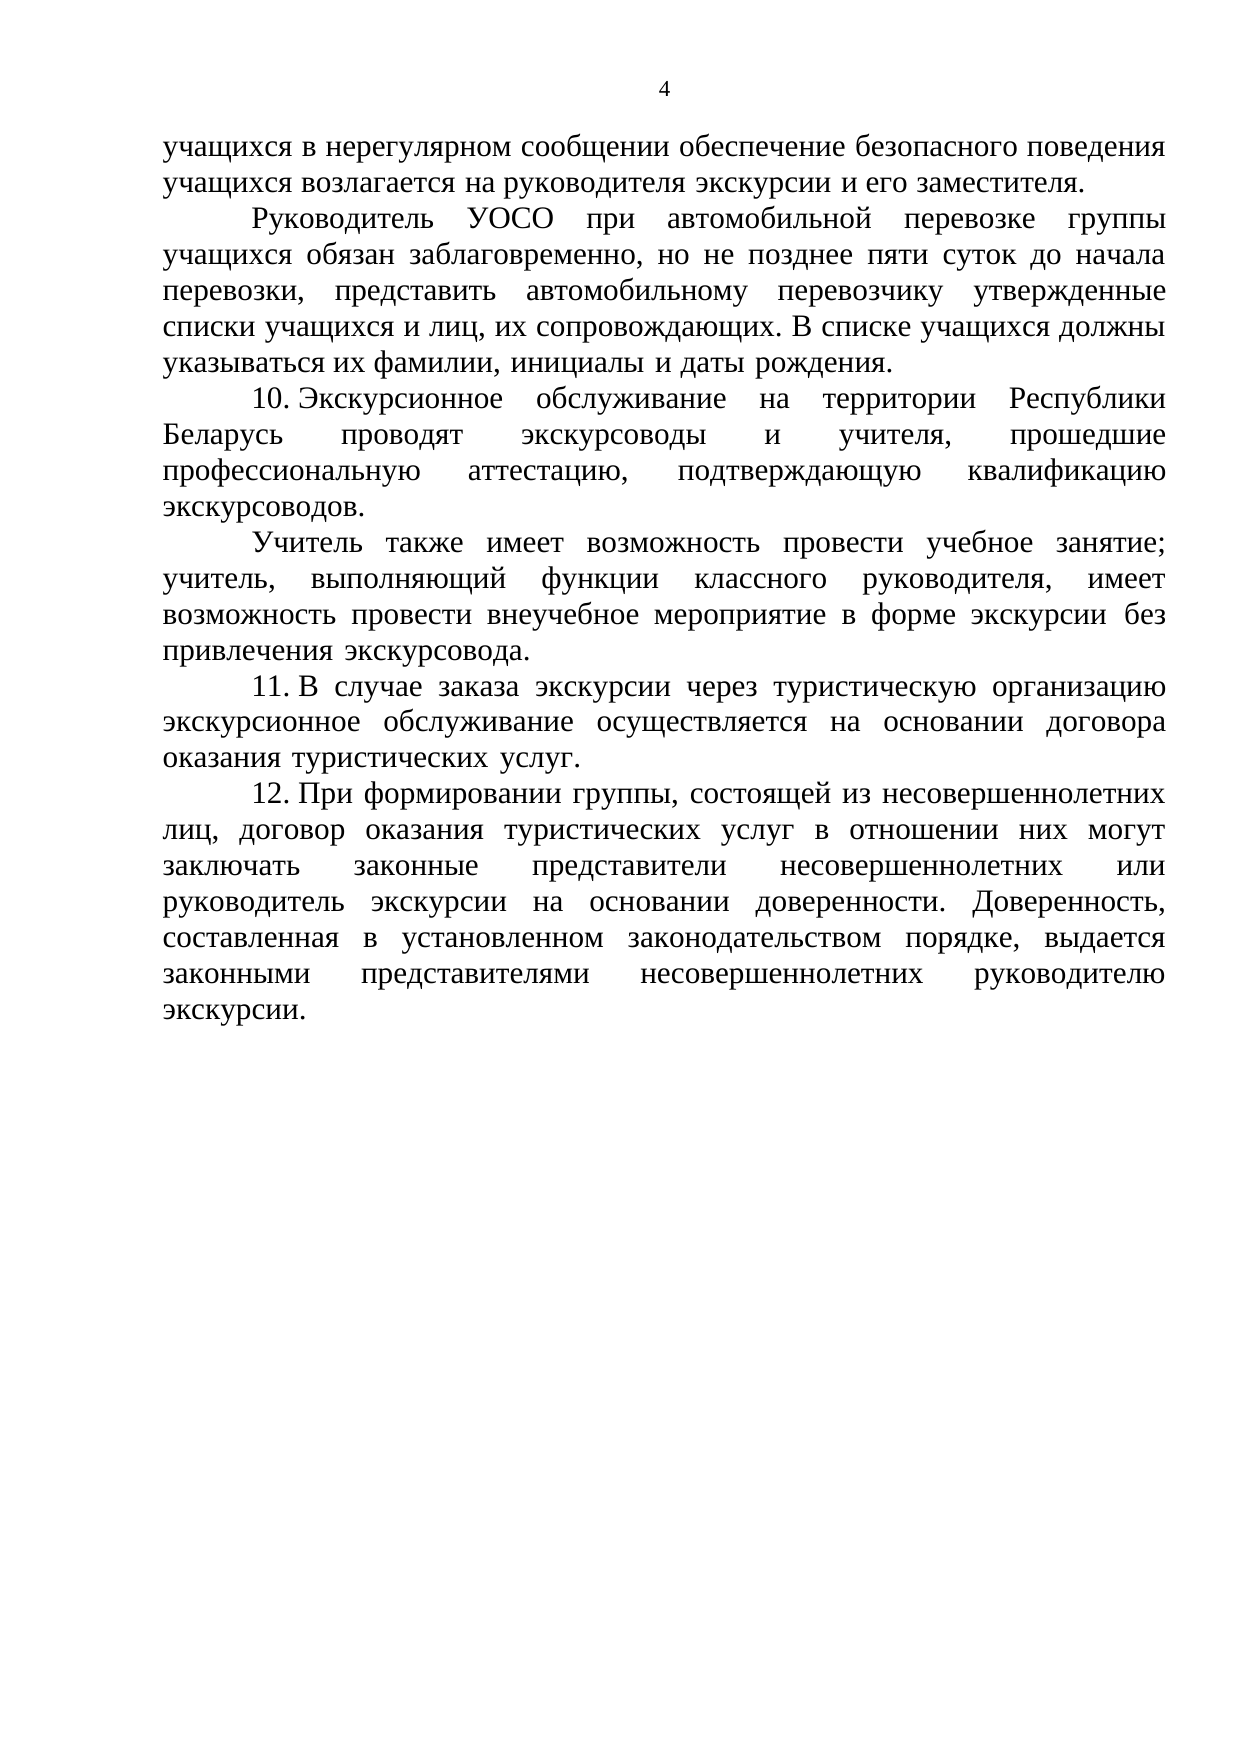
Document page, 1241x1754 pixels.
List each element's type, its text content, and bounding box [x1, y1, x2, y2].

text 11. В случае заказа экскурсии через туристическую организацию экскурсионное обслуживание осуществляется на основании договора оказания туристических услуг. [162, 667, 1166, 774]
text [162, 128, 1166, 199]
text Руководитель УOCO при автомобильной перевозке группы учащихся обязан заблаговременно, но не позднее пяти суток до начала перевозки, представить автомобильному перевозчику утвержденные списки учащихся и лиц, их сопровождающих. В списке учащихся должны указываться их фамилии, инициалы и даты рождения. [162, 199, 1166, 379]
text 10. Экскурсионное обслуживание на территории Республики Беларусь проводят экскурсоводы и учителя, прошедшие профессиональную аттестацию, подтверждающую квалификацию экскурсоводов. [162, 379, 1166, 523]
text Учитель также имеет возможность провести учебное занятие; учитель, выполняющий функции классного руководителя, имеет возможность провести внеучебное мероприятие в форме экскурсии без привлечения экскурсовода. [162, 523, 1166, 667]
text 12. При формировании группы, состоящей из несовершеннолетних лиц, договор оказания туристических услуг в отношении них могут заключать законные представители несовершеннолетних или руководитель экскурсии на основании доверенности. Доверенность, составленная в установленном законодательством порядке, выдается законными представителями несовершеннолетних руководителю экскурсии. [162, 774, 1166, 1026]
